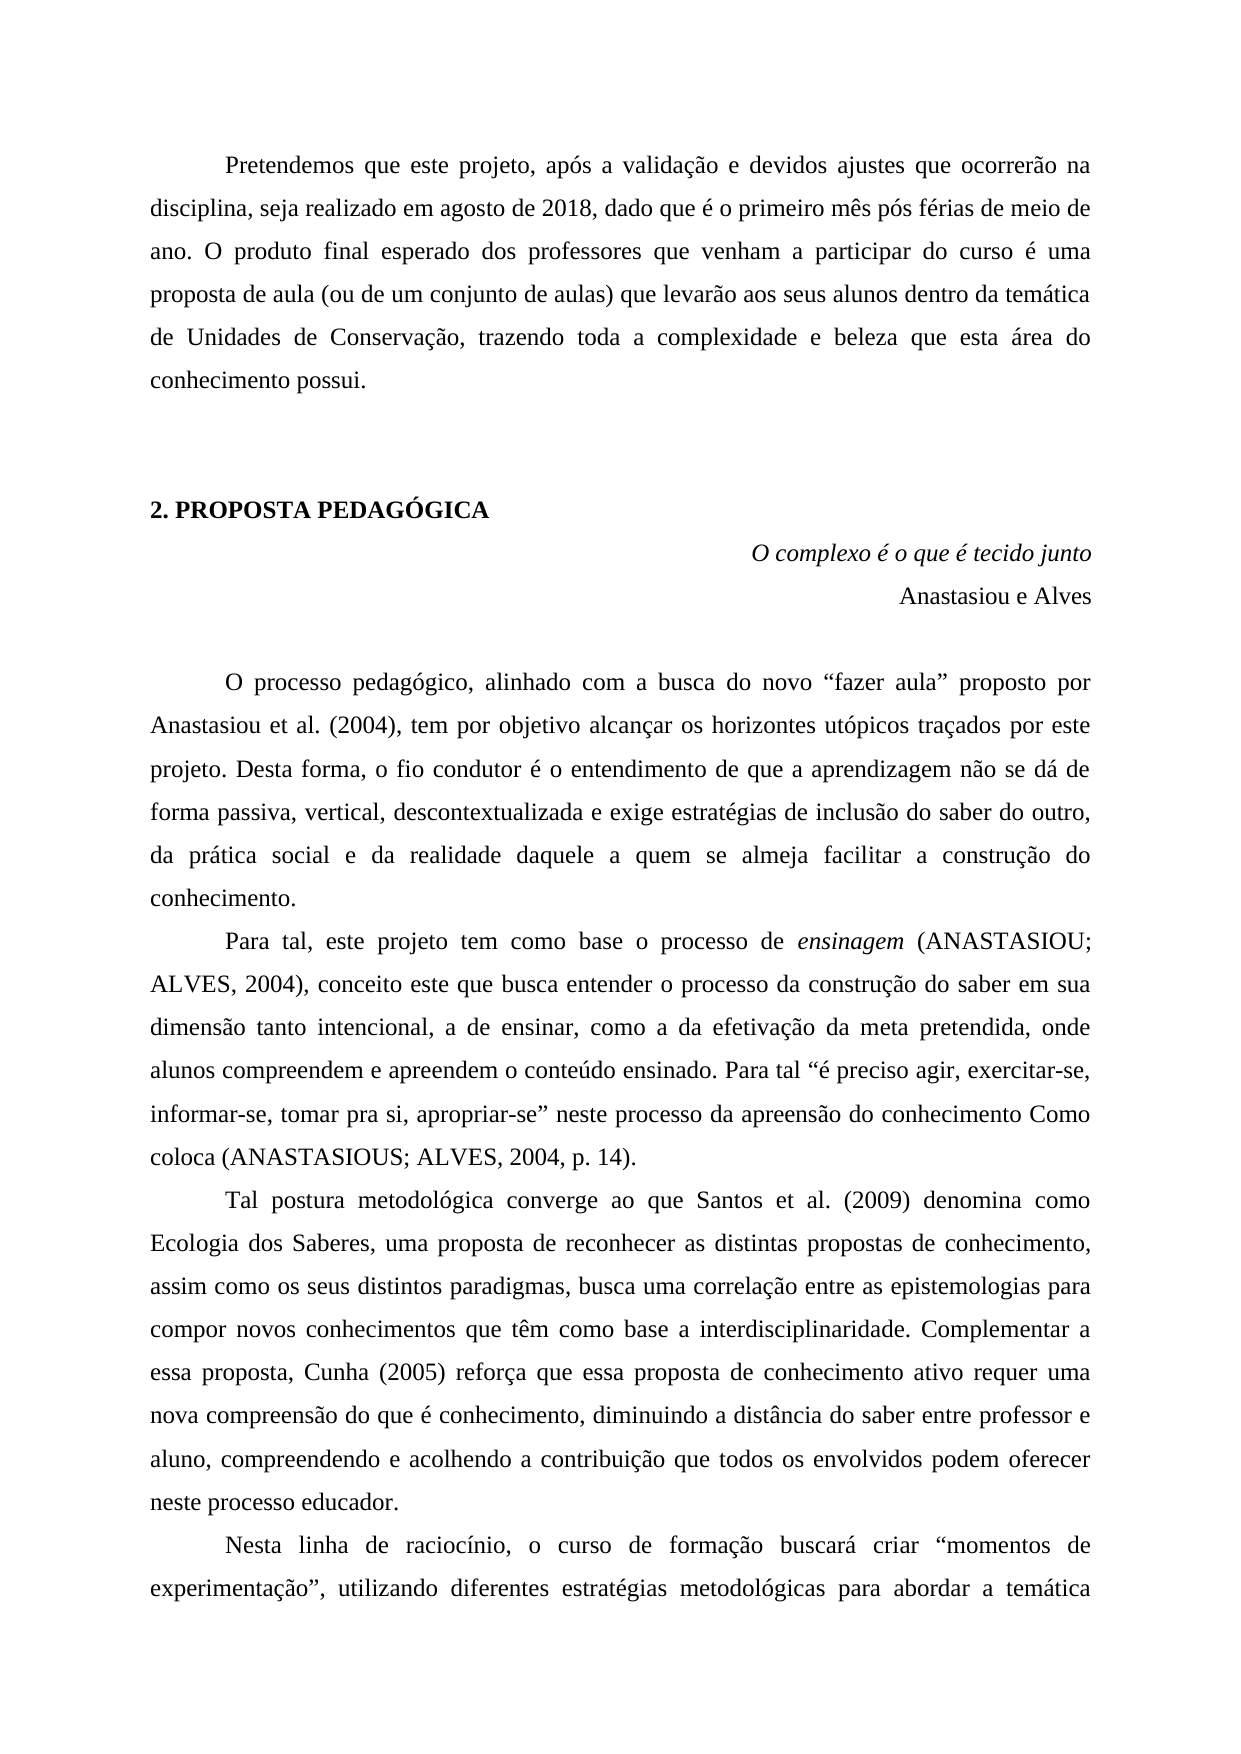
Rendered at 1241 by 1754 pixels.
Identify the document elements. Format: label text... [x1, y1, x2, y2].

text O complexo é o que é tecido junto [150, 538, 1092, 567]
text Tal postura metodológica converge ao que Santos et al. (2009) denomina como Ecologia dos Saberes, uma proposta de reconhecer as distintas propostas de conhecimento, assim como os seus distintos paradigmas, busca uma correlação entre as epistemologias para compor novos conhecimentos que têm como base a interdisciplinaridade. Complementar a essa proposta, Cunha (2005) reforça que essa proposta de conhecimento ativo requer uma nova compreensão do que é conhecimento, diminuindo a distância do saber entre professor e aluno, compreendendo e acolhendo a contribuição que todos os envolvidos podem oferecer neste processo educador. [150, 1185, 1092, 1516]
text O processo pedagógico, alinhado com a busca do novo “fazer aula” proposto por Anastasiou et al. (2004), tem por objetivo alcançar os horizontes utópicos traçados por este projeto. Desta forma, o fio condutor é o entendimento de que a aprendizagem não se dá de forma passiva, vertical, descontextualizada e exige estratégias de inclusão do saber do outro, da prática social e da realidade daquele a quem se almeja facilitar a construção do conhecimento. [150, 667, 1092, 912]
text Anastasiou e Alves [150, 581, 1092, 610]
subtitle 2. PROPOSTA PEDAGÓGICA [150, 495, 1092, 524]
text Para tal, este projeto tem como base o processo de ensinagem (ANASTASIOU; ALVES, 2004), conceito este que busca entender o processo da construção do saber em sua dimensão tanto intencional, a de ensinar, como a da efetivação da meta pretendida, onde alunos compreendem e apreendem o conteúdo ensinado. Para tal “é preciso agir, exercitar-se, informar-se, tomar pra si, apropriar-se” neste processo da apreensão do conhecimento Como coloca (ANASTASIOUS; ALVES, 2004, p. 14). [150, 926, 1092, 1171]
text Pretendemos que este projeto, após a validação e devidos ajustes que ocorrerão na disciplina, seja realizado em agosto de 2018, dado que é o primeiro mês pós férias de meio de ano. O produto final esperado dos professores que venham a participar do curso é uma proposta de aula (ou de um conjunto de aulas) que levarão aos seus alunos dentro da temática de Unidades de Conservação, trazendo toda a complexidade e beleza que esta área do conhecimento possui. [150, 150, 1092, 394]
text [150, 1530, 1092, 1602]
